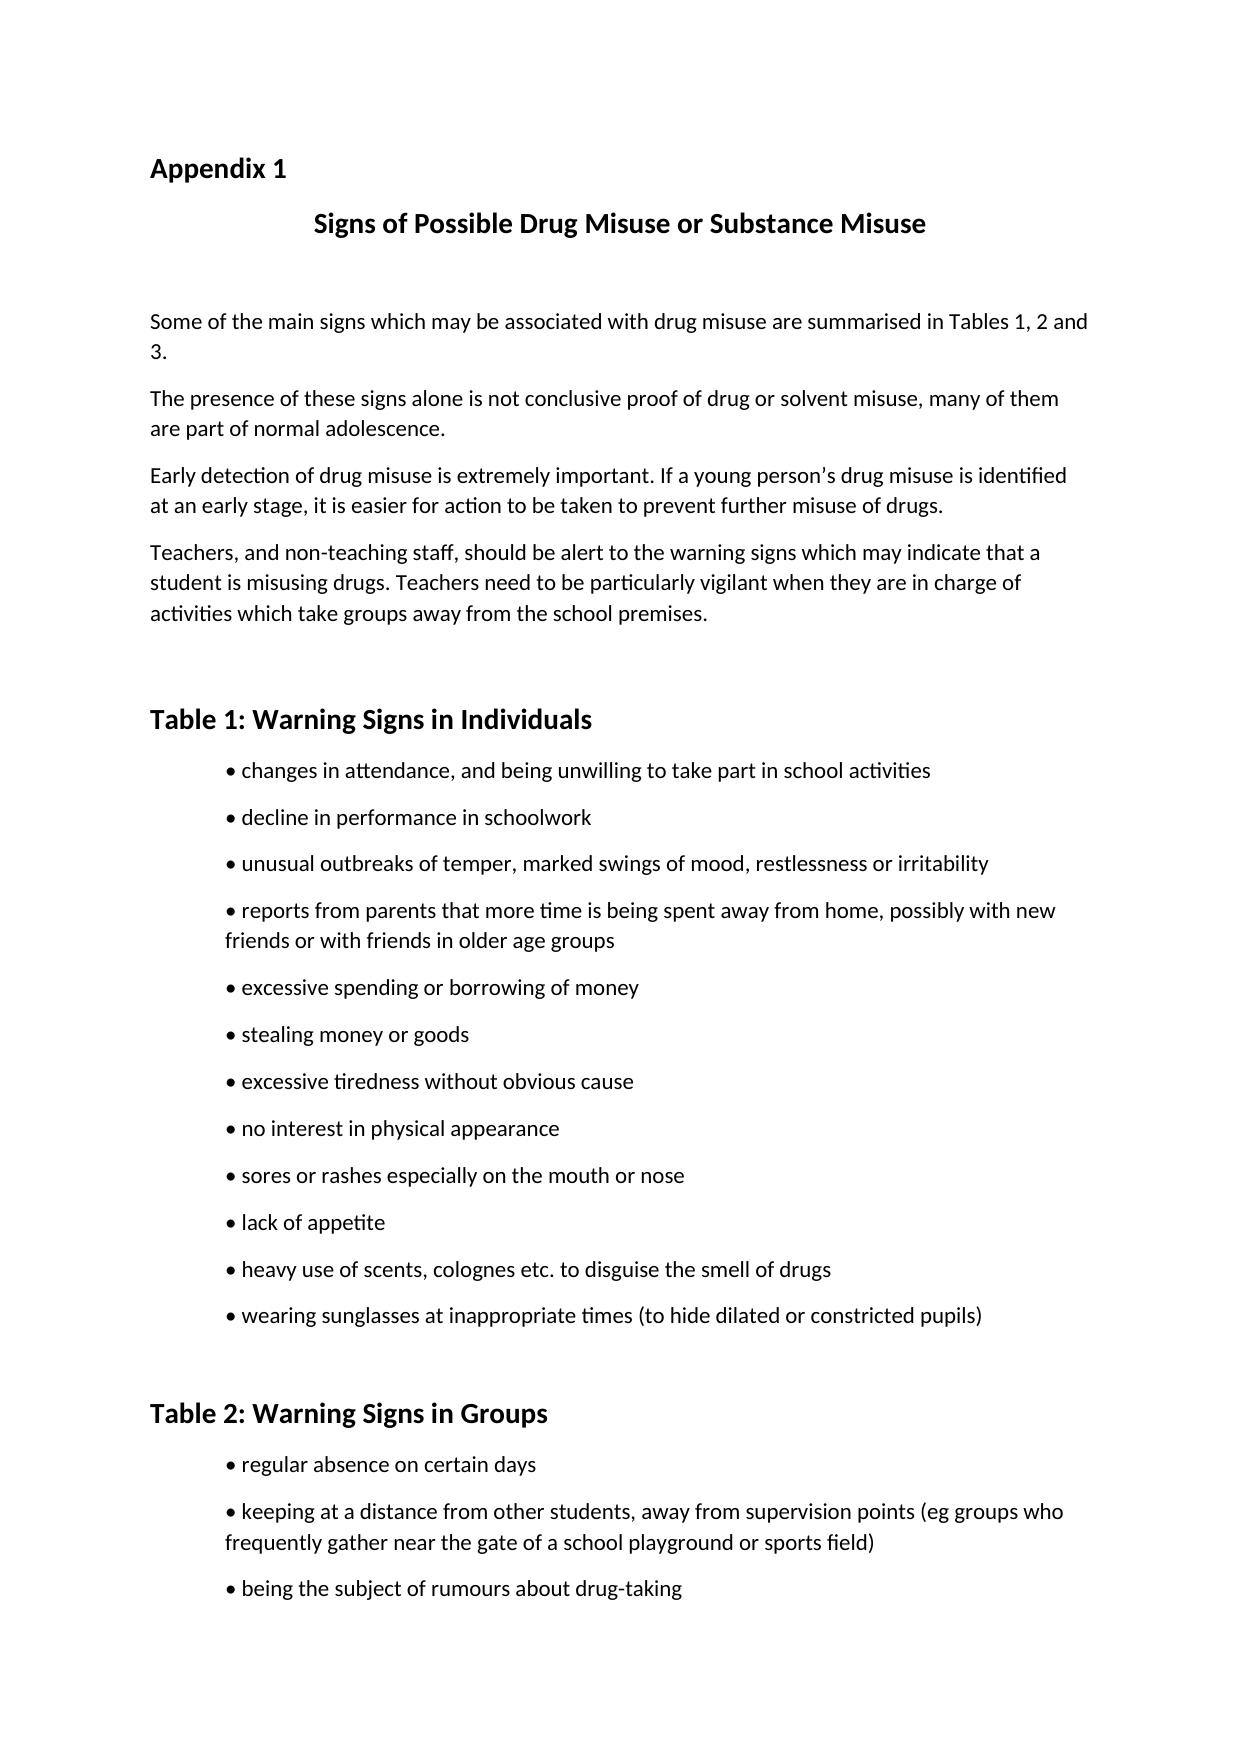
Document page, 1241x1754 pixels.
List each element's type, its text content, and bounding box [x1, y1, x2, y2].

text • lack of appetite [225, 1208, 1090, 1236]
text Table 1: Warning Signs in Individuals [150, 701, 1090, 736]
text • decline in performance in schoolwork [225, 803, 1090, 831]
text Appendix 1 [150, 150, 1090, 186]
text • changes in attendance, and being unwilling to take part in school activities [225, 756, 1090, 784]
text • stealing money or goods [225, 1020, 1090, 1048]
text • no interest in physical appearance [225, 1114, 1090, 1142]
text • excessive tiredness without obvious cause [225, 1067, 1090, 1095]
text Table 2: Warning Signs in Groups [150, 1395, 1090, 1431]
text • unusual outbreaks of temper, marked swings of mood, restlessness or irritability [225, 849, 1090, 878]
text Signs of Possible Drug Misuse or Substance Misuse [150, 205, 1090, 241]
text • regular absence on certain days [225, 1451, 1090, 1478]
text Teachers, and non-teaching staff, should be alert to the warning signs which may indicate that a student is misusing drugs. Teachers need to be particularly vigilant when they are in charge of activities which take groups away from the school premises. [150, 538, 1090, 627]
text The presence of these signs alone is not conclusive proof of drug or solvent misuse, many of them are part of normal adolescence. [150, 384, 1090, 442]
text Early detection of drug misuse is extremely important. If a young person’s drug misuse is identified at an early stage, it is easier for action to be taken to prevent further misuse of drugs. [150, 461, 1090, 519]
text • sores or rashes especially on the mouth or nose [225, 1161, 1090, 1189]
text • keeping at a distance from other students, away from supervision points (eg groups who frequently gather near the gate of a school playground or sports field) [225, 1497, 1090, 1556]
text • being the subject of rumours about drug-taking [225, 1574, 1090, 1602]
text Some of the main signs which may be associated with drug misuse are summarised in Tables 1, 2 and 3. [150, 307, 1090, 365]
text • reports from parents that more time is being spent away from home, possibly with new friends or with friends in older age groups [225, 896, 1090, 955]
text • wearing sunglasses at inappropriate times (to hide dilated or constricted pupils) [225, 1302, 1090, 1330]
text • excessive spending or borrowing of money [225, 973, 1090, 1002]
text • heavy use of scents, colognes etc. to disguise the smell of drugs [225, 1255, 1090, 1283]
